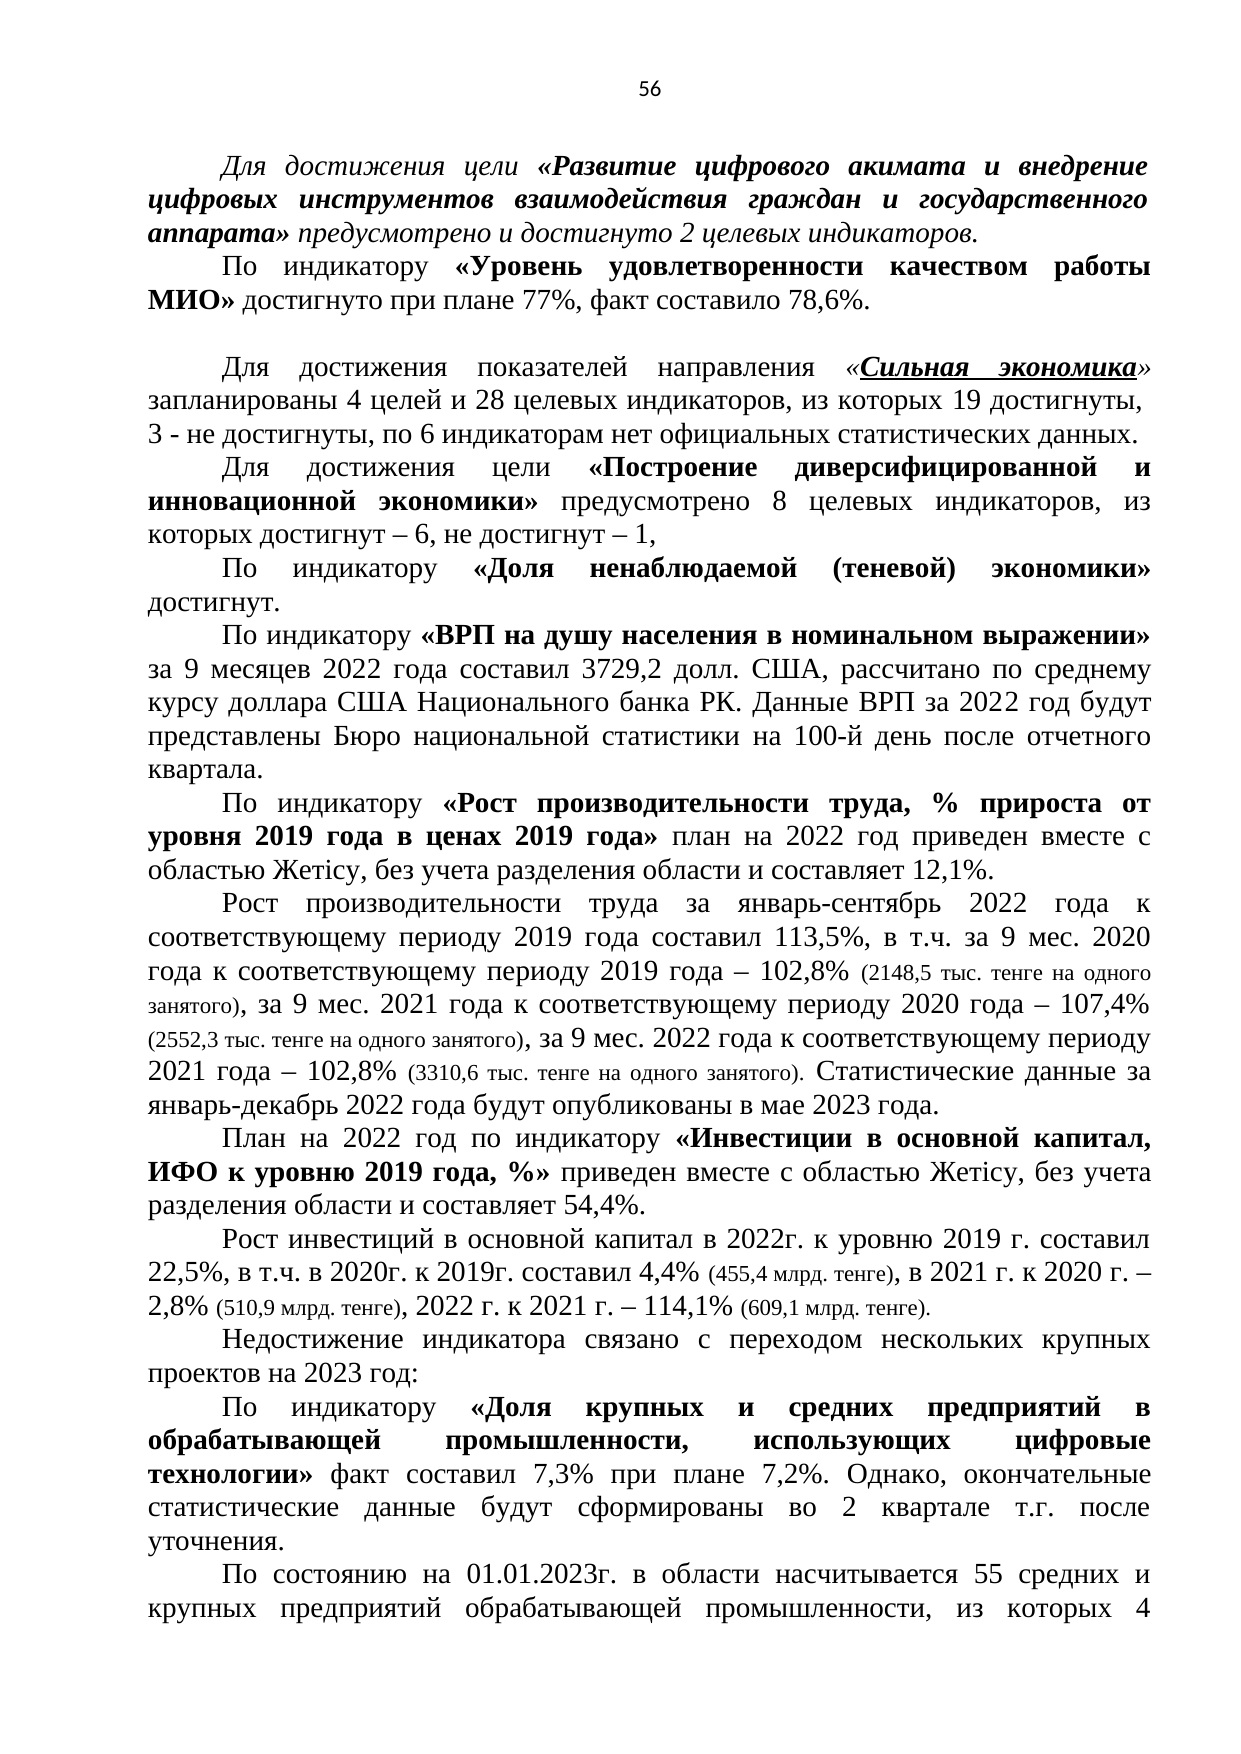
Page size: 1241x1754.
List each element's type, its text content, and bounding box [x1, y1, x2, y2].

text Рост производительности труда за январь-сентябрь 2022 года к соответствующему периоду 2019 года составил 113,5%, в т.ч. за 9 мес. 2020 года к соответствующему периоду 2019 года – 102,8% (2148,5 тыс. тенге на одного занятого), за 9 мес. 2021 года к соответствующему периоду 2020 года – 107,4% (2552,3 тыс. тенге на одного занятого), за 9 мес. 2022 года к соответствующему периоду 2021 года – 102,8% (3310,6 тыс. тенге на одного занятого). Статистические данные за январь-декабрь 2022 года будут опубликованы в мае 2023 года. [148, 886, 1152, 1120]
text План на 2022 год по индикатору «Инвестиции в основной капитал, ИФО к уровню 2019 года, %» приведен вместе с областью Жетісу, без учета разделения области и составляет 54,4%. [148, 1120, 1152, 1221]
text По индикатору «Уровень удовлетворенности качеством работы МИО» достигнуто при плане 77%, факт составило 78,6%. [148, 248, 1152, 315]
text Для достижения показателей направления «Сильная экономика» запланированы 4 целей и 28 целевых индикаторов, из которых 19 достигнуты, 3 - не достигнуты, по 6 индикаторам нет официальных статистических данных. [148, 349, 1152, 449]
text По индикатору «Доля ненаблюдаемой (теневой) экономики» достигнут. [148, 550, 1152, 617]
text Для достижения цели «Построение диверсифицированной и инновационной экономики» предусмотрено 8 целевых индикаторов, из которых достигнут – 6, не достигнут – 1, [148, 449, 1152, 550]
text По индикатору «ВРП на душу населения в номинальном выражении» за 9 месяцев 2022 года составил 3729,2 долл. США, рассчитано по среднему курсу доллара США Национального банка РК. Данные ВРП за 2022 год будут представлены Бюро национальной статистики на 100-й день после отчетного квартала. [148, 617, 1152, 785]
text По индикатору «Доля крупных и средних предприятий в обрабатывающей промышленности, использующих цифровые технологии» факт составил 7,3% при плане 7,2%. Однако, окончательные статистические данные будут сформированы во 2 квартале т.г. после уточнения. [148, 1389, 1152, 1556]
text По индикатору «Рост производительности труда, % прироста от уровня 2019 года в ценах 2019 года» план на 2022 год приведен вместе с областью Жетісу, без учета разделения области и составляет 12,1%. [148, 785, 1152, 886]
text Для достижения цели «Развитие цифрового акимата и внедрение цифровых инструментов взаимодействия граждан и государственного аппарата» предусмотрено и достигнуто 2 целевых индикаторов. [148, 148, 1152, 248]
text Недостижение индикатора связано с переходом нескольких крупных проектов на 2023 год: [148, 1322, 1152, 1389]
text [148, 1556, 1152, 1623]
text Рост инвестиций в основной капитал в 2022г. к уровню 2019 г. составил 22,5%, в т.ч. в 2020г. к 2019г. составил 4,4% (455,4 млрд. тенге), в 2021 г. к 2020 г. – 2,8% (510,9 млрд. тенге), 2022 г. к 2021 г. – 114,1% (609,1 млрд. тенге). [148, 1221, 1152, 1322]
